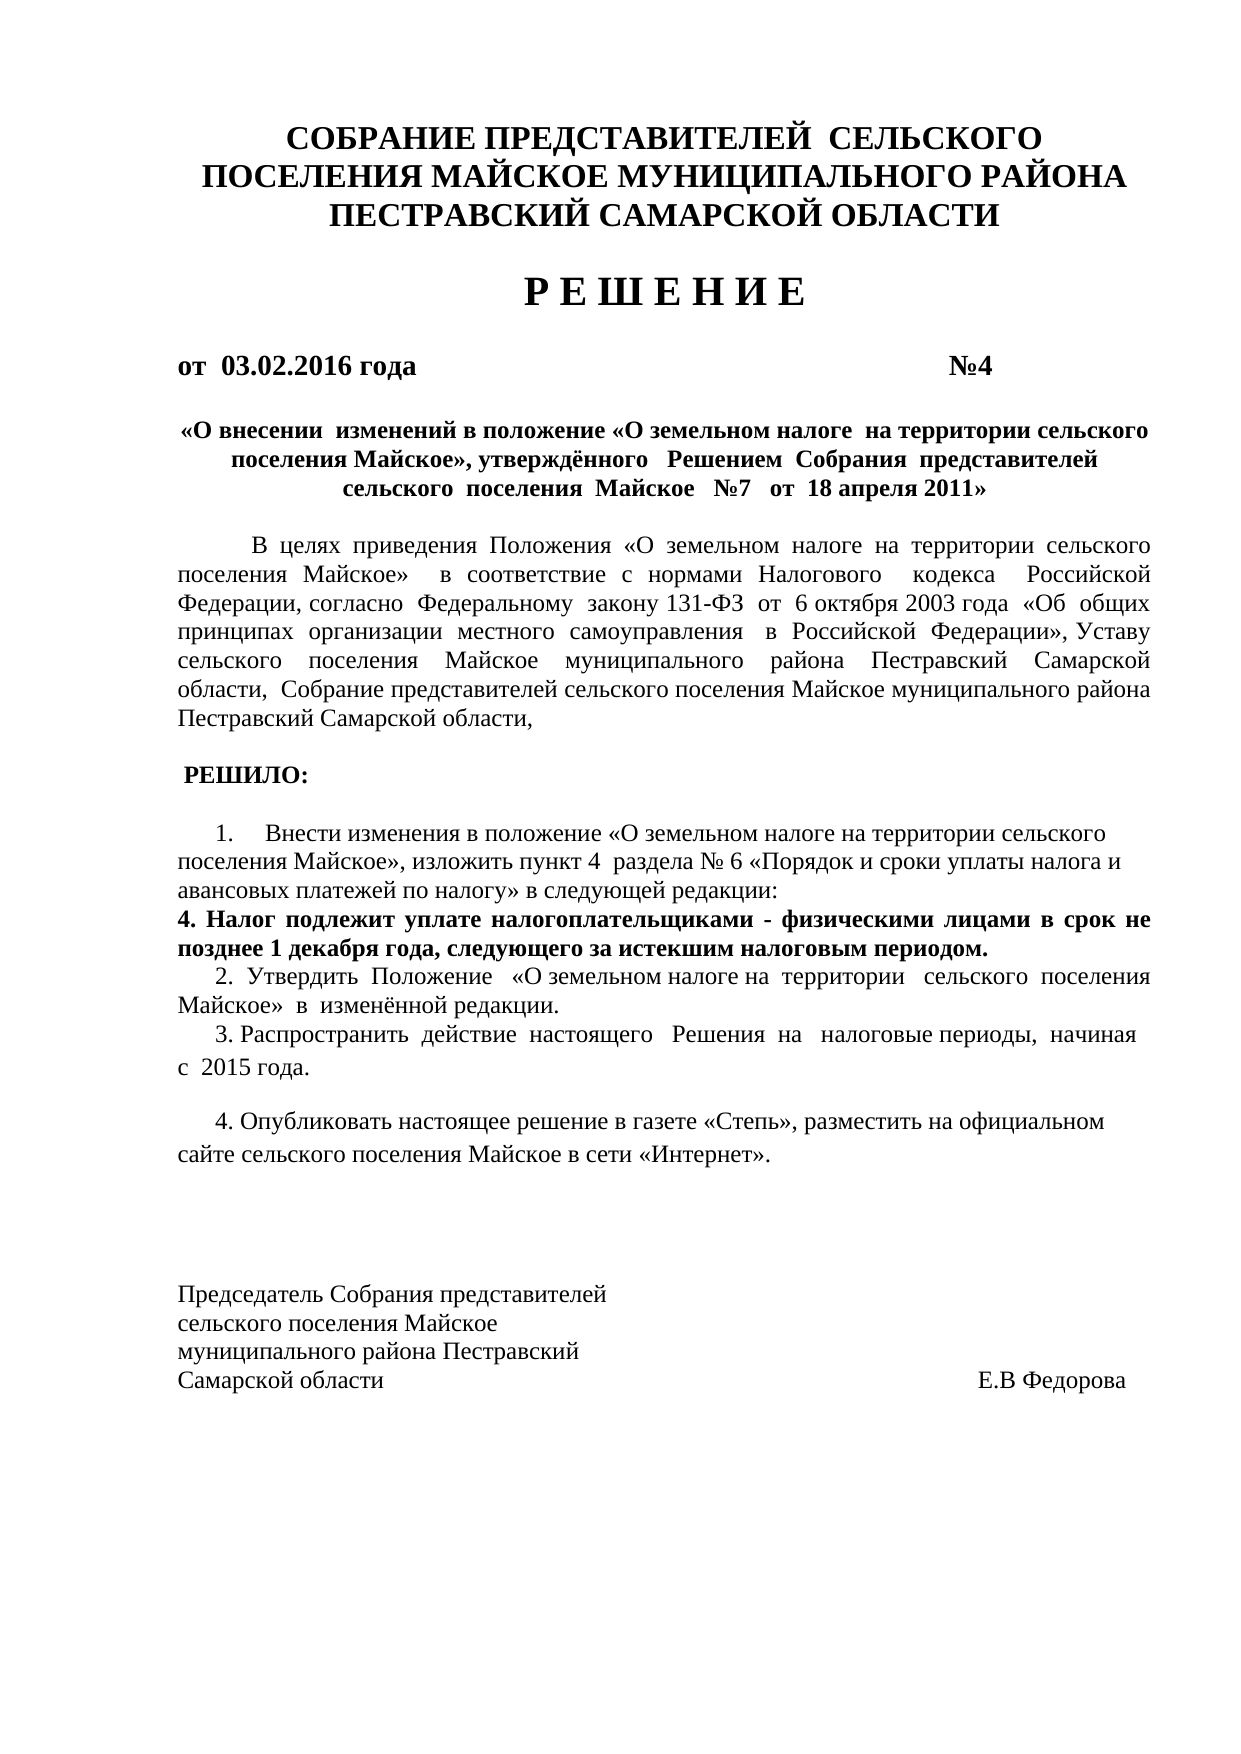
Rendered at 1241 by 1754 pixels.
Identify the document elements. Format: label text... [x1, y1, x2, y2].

text «О внесении изменений в положение «О земельном налоге на территории сельского поселения Майское», утверждённого Решением Собрания представителей сельского поселения Майское №7 от 18 апреля 2011» [177, 415, 1152, 501]
text 4. Опубликовать настоящее решение в газете «Степь», разместить на официальном сайте сельского поселения Майское в сети «Интернет». [177, 1106, 1152, 1168]
list Внести изменения в положение «О земельном налоге на территории сельского поселения Майское», изложить пункт 4 раздела № 6 «Порядок и сроки уплаты налога и авансовых платежей по налогу» в следующей редакции: [177, 818, 1152, 904]
text сельского поселения Майское [177, 1308, 1152, 1336]
text 2. Утвердить Положение «О земельном налоге на территории сельского поселения Майское» в изменённой редакции. [177, 961, 1152, 1019]
text от 03.02.2016 года №4 [177, 348, 1152, 382]
text Председатель Собрания представителей [177, 1279, 1152, 1308]
subtitle СОБРАНИЕ ПРЕДСТАВИТЕЛЕЙ СЕЛЬСКОГО ПОСЕЛЕНИЯ МАЙСКОЕ МУНИЦИПАЛЬНОГО РАЙОНА ПЕСТРАВСКИЙ САМАРСКОЙ ОБЛАСТИ [177, 118, 1152, 233]
text муниципального района Пестравский [177, 1336, 1152, 1365]
text Самарской области Е.В Федорова [177, 1365, 1152, 1394]
text В целях приведения Положения «О земельном налоге на территории сельского поселения Майское» в соответствие с нормами Налогового кодекса Российской Федерации, согласно Федеральному закону 131-ФЗ от 6 октября 2003 года «Об общих принципах организации местного самоуправления в Российской Федерации», Уставу сельского поселения Майское муниципального района Пестравский Самарской области, Собрание представителей сельского поселения Майское муниципального района Пестравский Самарской области, [177, 530, 1152, 731]
text 4. Налог подлежит уплате налогоплательщиками - физическими лицами в срок не позднее 1 декабря года, следующего за истекшим налоговым периодом. [177, 904, 1152, 961]
subtitle Р Е Ш Е Н И Е [177, 233, 1152, 314]
text 3. Распространить действие настоящего Решения на налоговые периоды, начиная с 2015 года. [177, 1019, 1152, 1081]
text РЕШИЛО: [177, 760, 1152, 789]
